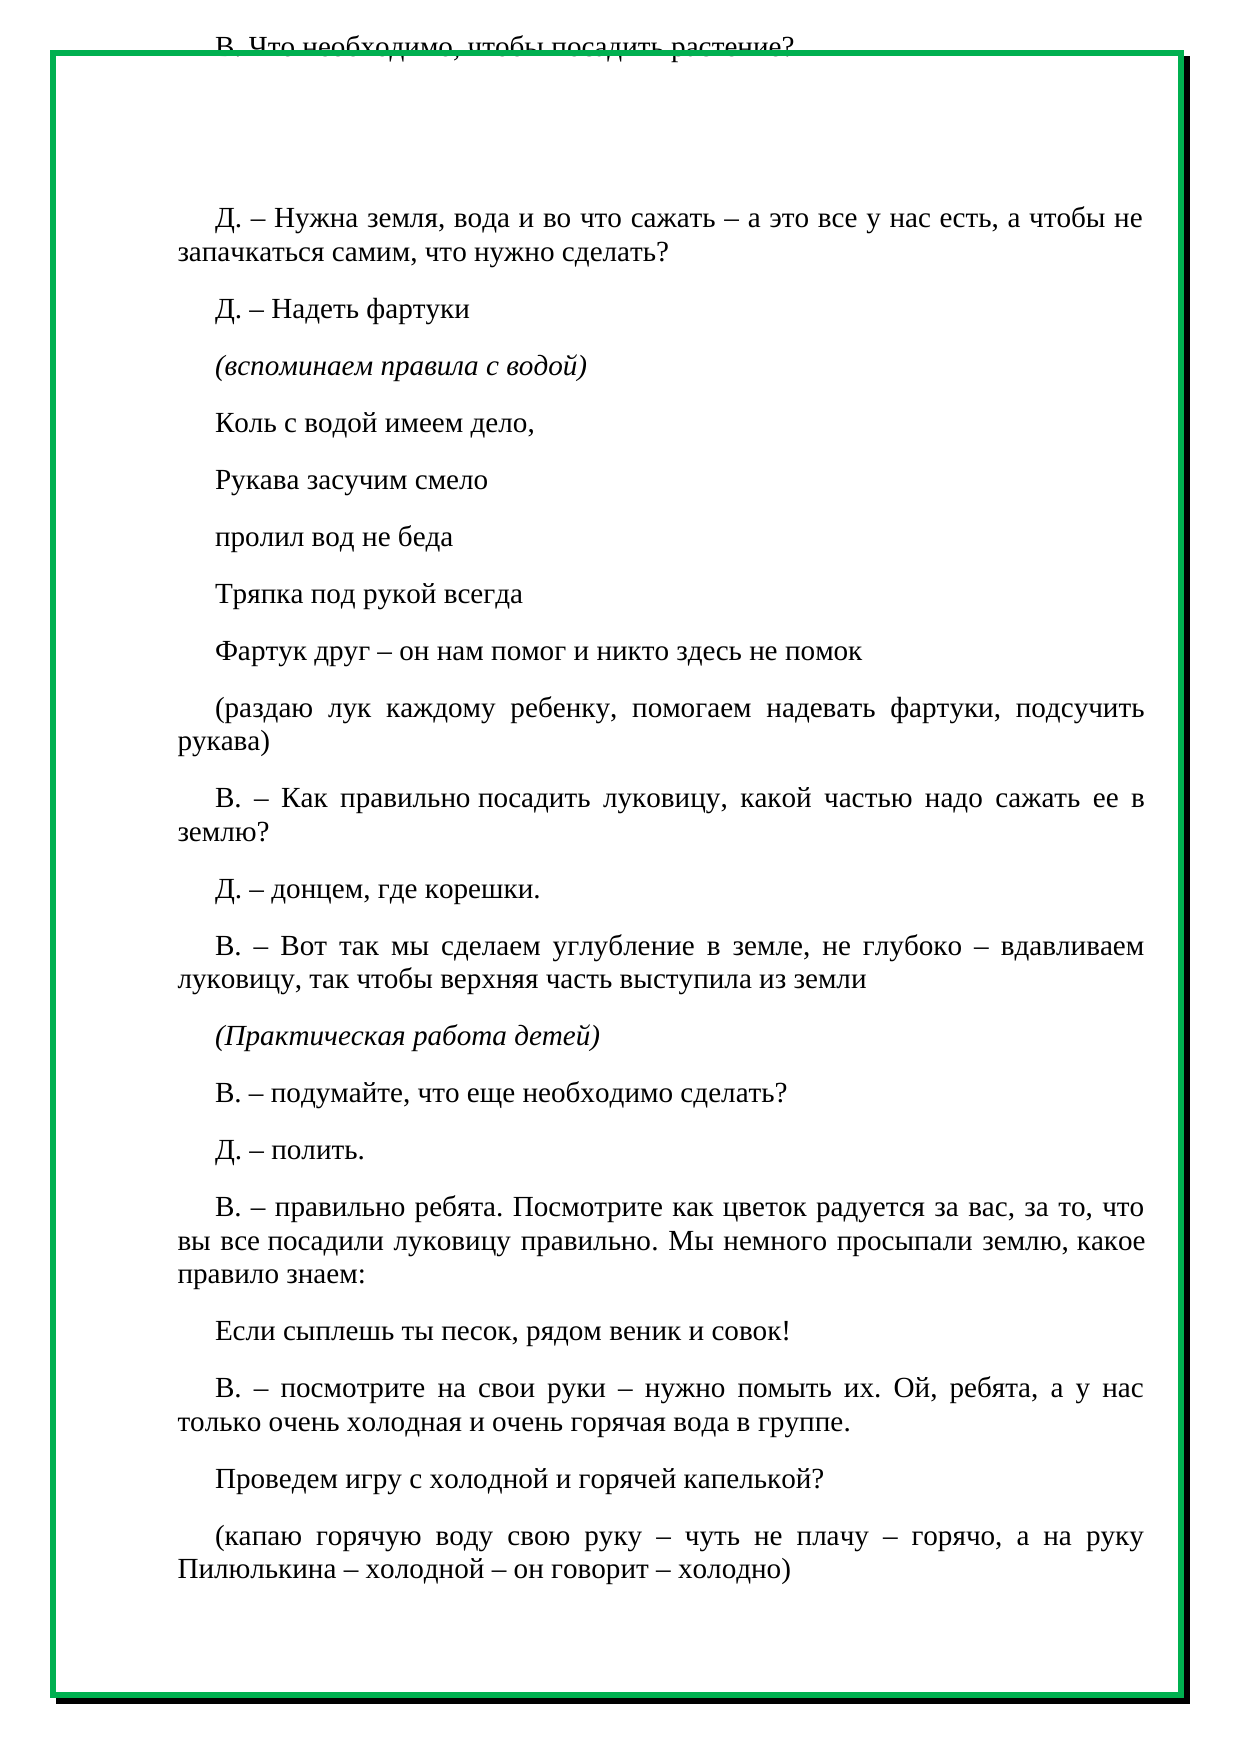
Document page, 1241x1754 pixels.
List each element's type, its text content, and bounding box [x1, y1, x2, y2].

text В. – Как правильно посадить луковицу, какой частью надо сажать ее в землю? [177, 780, 1145, 847]
text Тряпка под рукой всегда [177, 576, 1145, 609]
text Д. – Нужна земля, вода и во что сажать – а это все у нас есть, а чтобы не запачкаться самим, что нужно сделать? [177, 201, 1145, 268]
text Д. – Надеть фартуки [177, 291, 1145, 324]
text Фартук друг – он нам помог и никто здесь не помок [177, 633, 1145, 666]
text Д. – донцем, где корешки. [177, 871, 1145, 904]
text Рукава засучим смело [177, 462, 1145, 496]
text (Практическая работа детей) [177, 1018, 1145, 1052]
text (капаю горячую воду свою руку – чуть не плачу – горячо, а на руку Пилюлькина – холодной – он говорит – холодно) [177, 1518, 1145, 1585]
text пролил вод не беда [177, 519, 1145, 552]
text (раздаю лук каждому ребенку, помогаем надевать фартуки, подсучить рукава) [177, 690, 1145, 757]
text В. – Вот так мы сделаем углубление в земле, не глубоко – вдавливаем луковицу, так чтобы верхняя часть выступила из земли [177, 928, 1145, 995]
text Если сыплешь ты песок, рядом веник и совок! [177, 1313, 1145, 1347]
text В. – посмотрите на свои руки – нужно помыть их. Ой, ребята, а у нас только очень холодная и очень горячая вода в группе. [177, 1370, 1145, 1437]
text Проведем игру с холодной и горячей капелькой? [177, 1461, 1145, 1494]
text Коль с водой имеем дело, [177, 405, 1145, 438]
text В. – подумайте, что еще необходимо сделать? [177, 1075, 1145, 1109]
text (вспоминаем правила с водой) [177, 348, 1145, 382]
text Д. – полить. [177, 1132, 1145, 1166]
text В. Что необходимо, чтобы посадить растение? [177, 29, 1145, 50]
text В. – правильно ребята. Посмотрите как цветок радуется за вас, за то, что вы все посадили луковицу правильно. Мы немного просыпали землю, какое правило знаем: [177, 1189, 1145, 1290]
